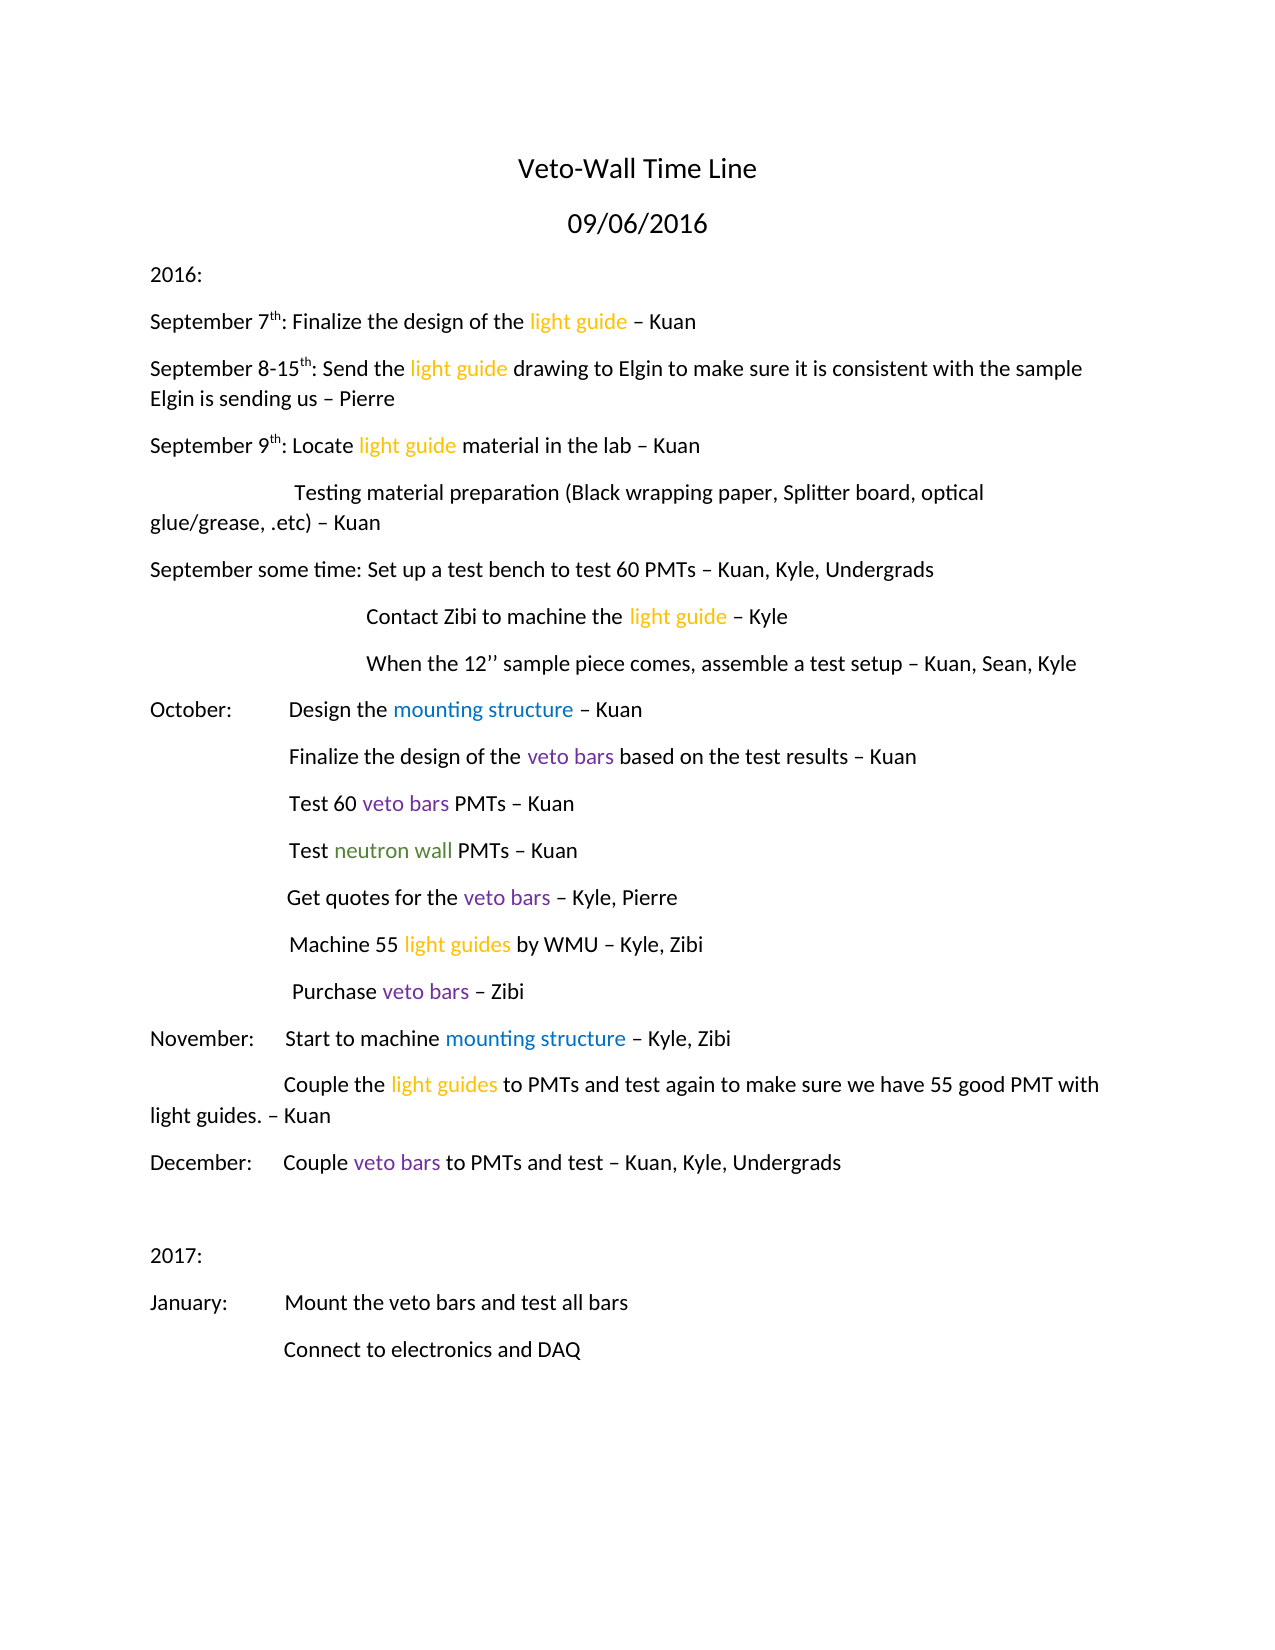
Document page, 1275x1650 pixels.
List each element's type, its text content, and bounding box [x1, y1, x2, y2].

text Finalize the design of the veto bars based on the test results – Kuan [150, 742, 1125, 771]
text January: Mount the veto bars and test all bars [150, 1288, 1125, 1316]
text Veto-Wall Time Line [150, 150, 1125, 186]
text Connect to electronics and DAQ [150, 1335, 1125, 1363]
text 2016: [150, 260, 1125, 288]
text 09/06/2016 [150, 205, 1125, 241]
text September 9th: Locate light guide material in the lab – Kuan [150, 431, 1125, 459]
text 2017: [150, 1241, 1125, 1269]
text October: Design the mounting structure – Kuan [150, 696, 1125, 724]
text Machine 55 light guides by WMU – Kyle, Zibi [150, 930, 1125, 958]
text September 7th: Finalize the design of the light guide – Kuan [150, 307, 1125, 335]
text Test 60 veto bars PMTs – Kuan [150, 789, 1125, 817]
text Get quotes for the veto bars – Kyle, Pierre [150, 883, 1125, 911]
text December: Couple veto bars to PMTs and test – Kuan, Kyle, Undergrads [150, 1148, 1125, 1176]
text When the 12’’ sample piece comes, assemble a test setup – Kuan, Sean, Kyle [150, 649, 1125, 677]
text September 8-15th: Send the light guide drawing to Elgin to make sure it is consistent with the sample Elgin is sending us – Pierre [150, 354, 1125, 412]
text Testing material preparation (Black wrapping paper, Splitter board, optical glue/grease, .etc) – Kuan [150, 478, 1125, 536]
text September some time: Set up a test bench to test 60 PMTs – Kuan, Kyle, Undergrads [150, 555, 1125, 583]
text Couple the light guides to PMTs and test again to make sure we have 55 good PMT with light guides. – Kuan [150, 1071, 1125, 1129]
text Test neutron wall PMTs – Kuan [150, 836, 1125, 864]
text November: Start to machine mounting structure – Kyle, Zibi [150, 1024, 1125, 1052]
text Contact Zibi to machine the light guide – Kyle [150, 602, 1125, 630]
text Purchase veto bars – Zibi [150, 977, 1125, 1005]
